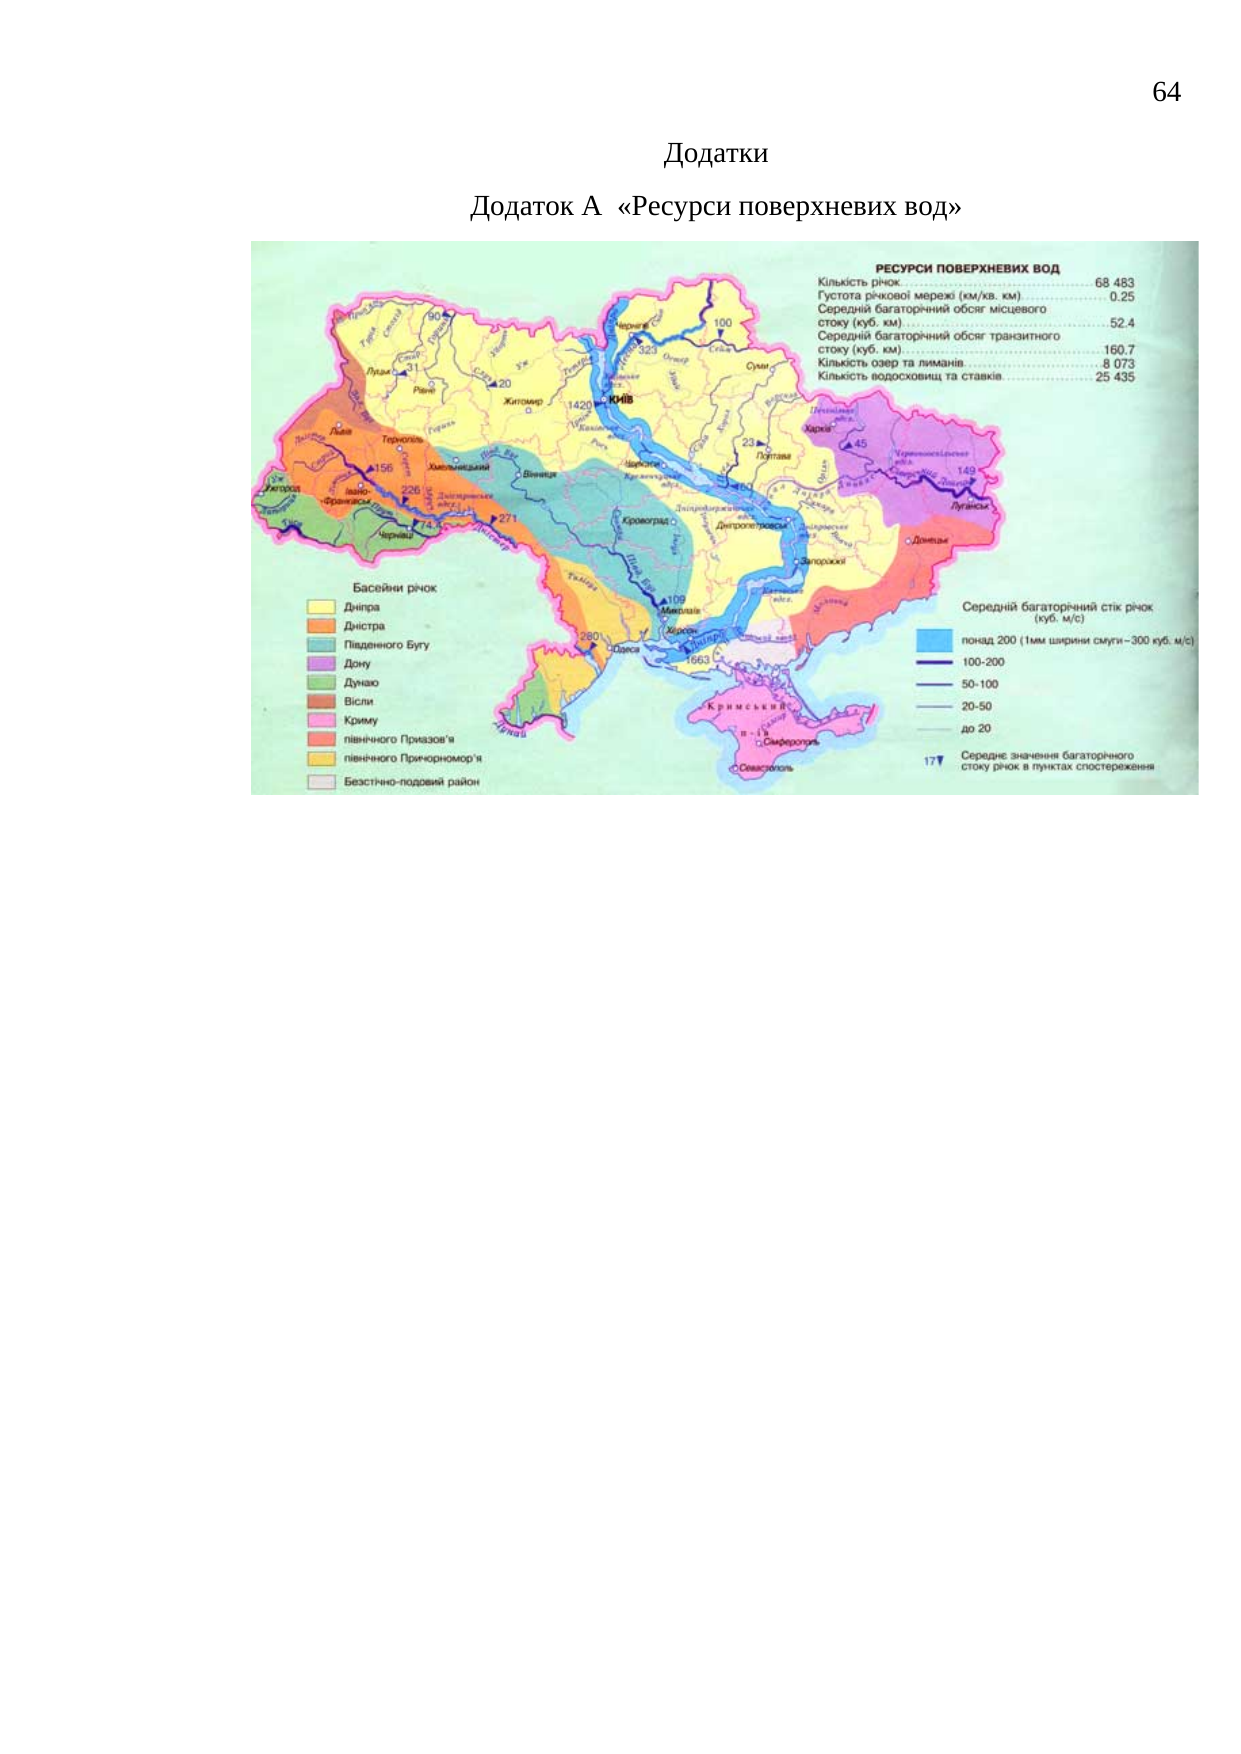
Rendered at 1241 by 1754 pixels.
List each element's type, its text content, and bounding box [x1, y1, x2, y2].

picture [251, 241, 1199, 795]
text Додатки [177, 135, 1181, 169]
text Додаток А «Ресурси поверхневих вод» [177, 188, 1181, 222]
